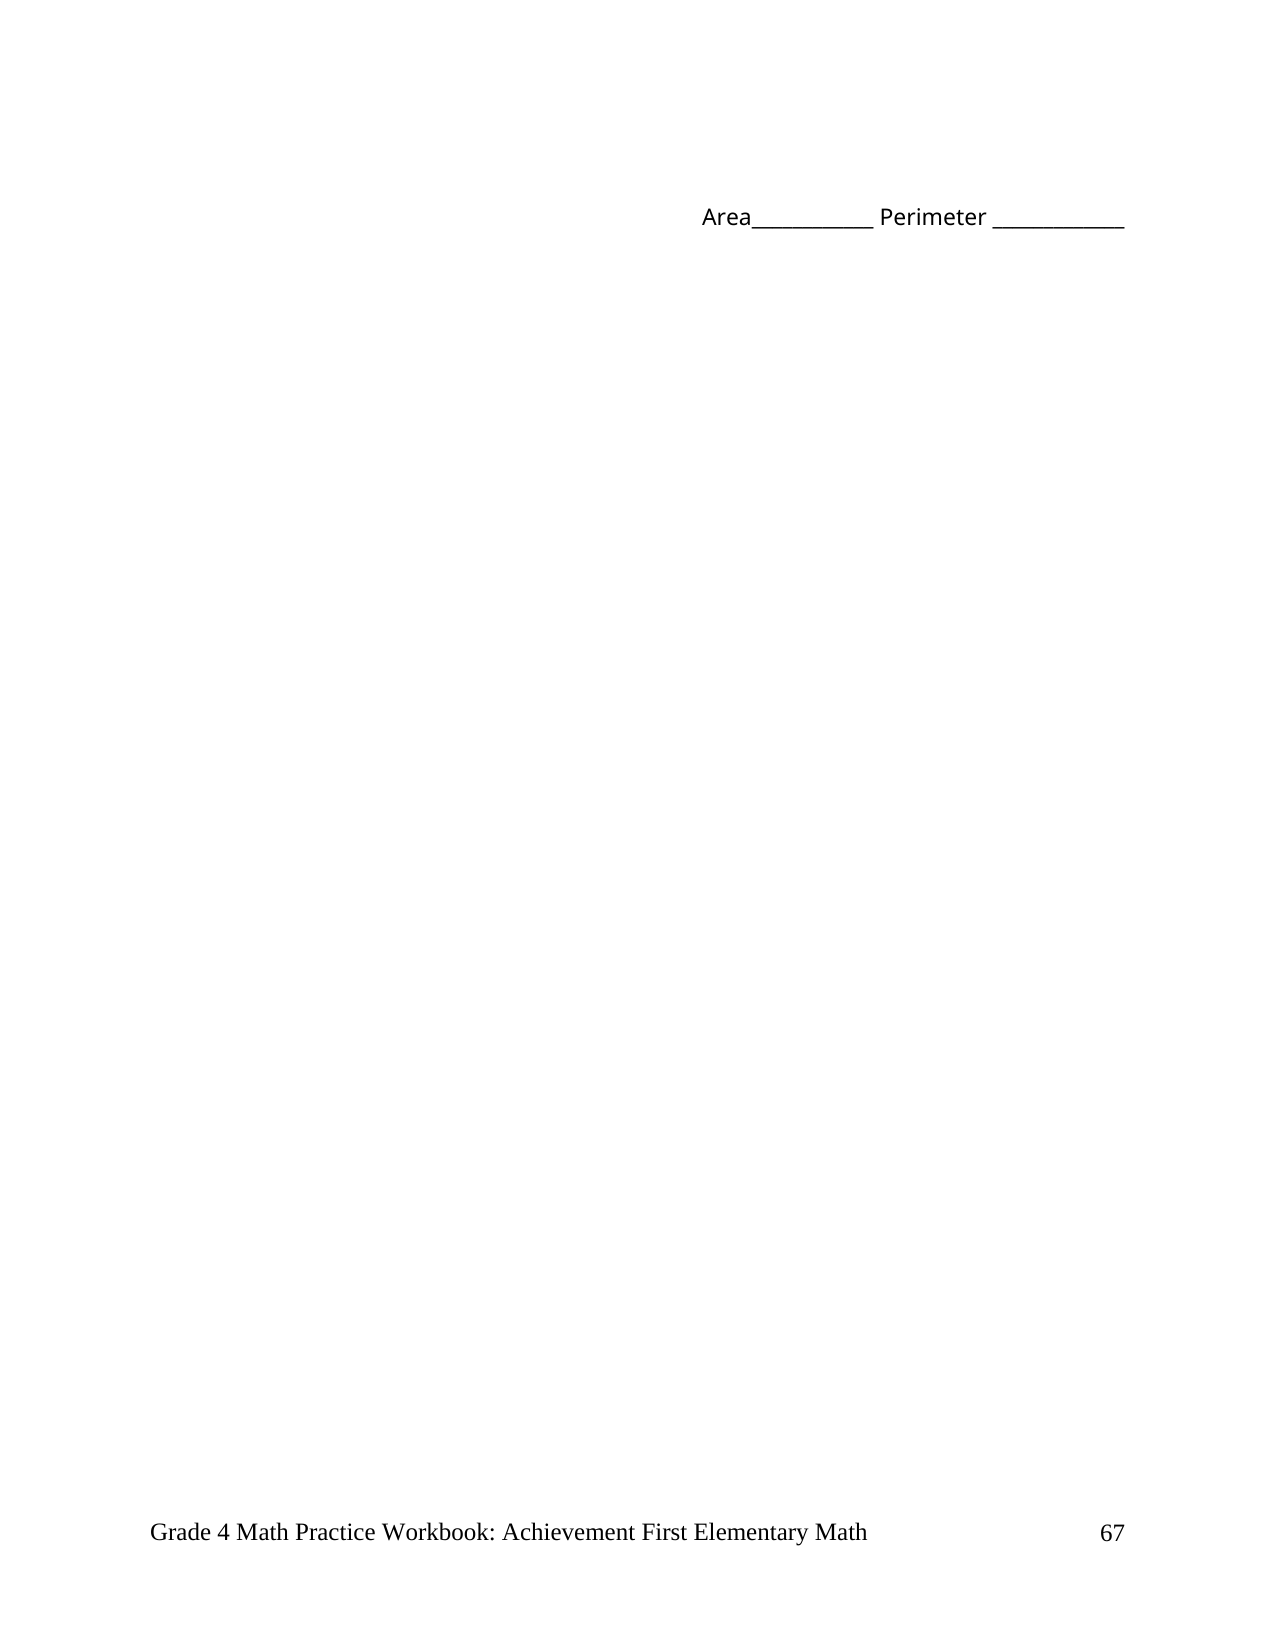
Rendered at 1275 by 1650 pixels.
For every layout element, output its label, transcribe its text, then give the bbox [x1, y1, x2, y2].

text Area____________ Perimeter _____________ [150, 200, 1125, 232]
